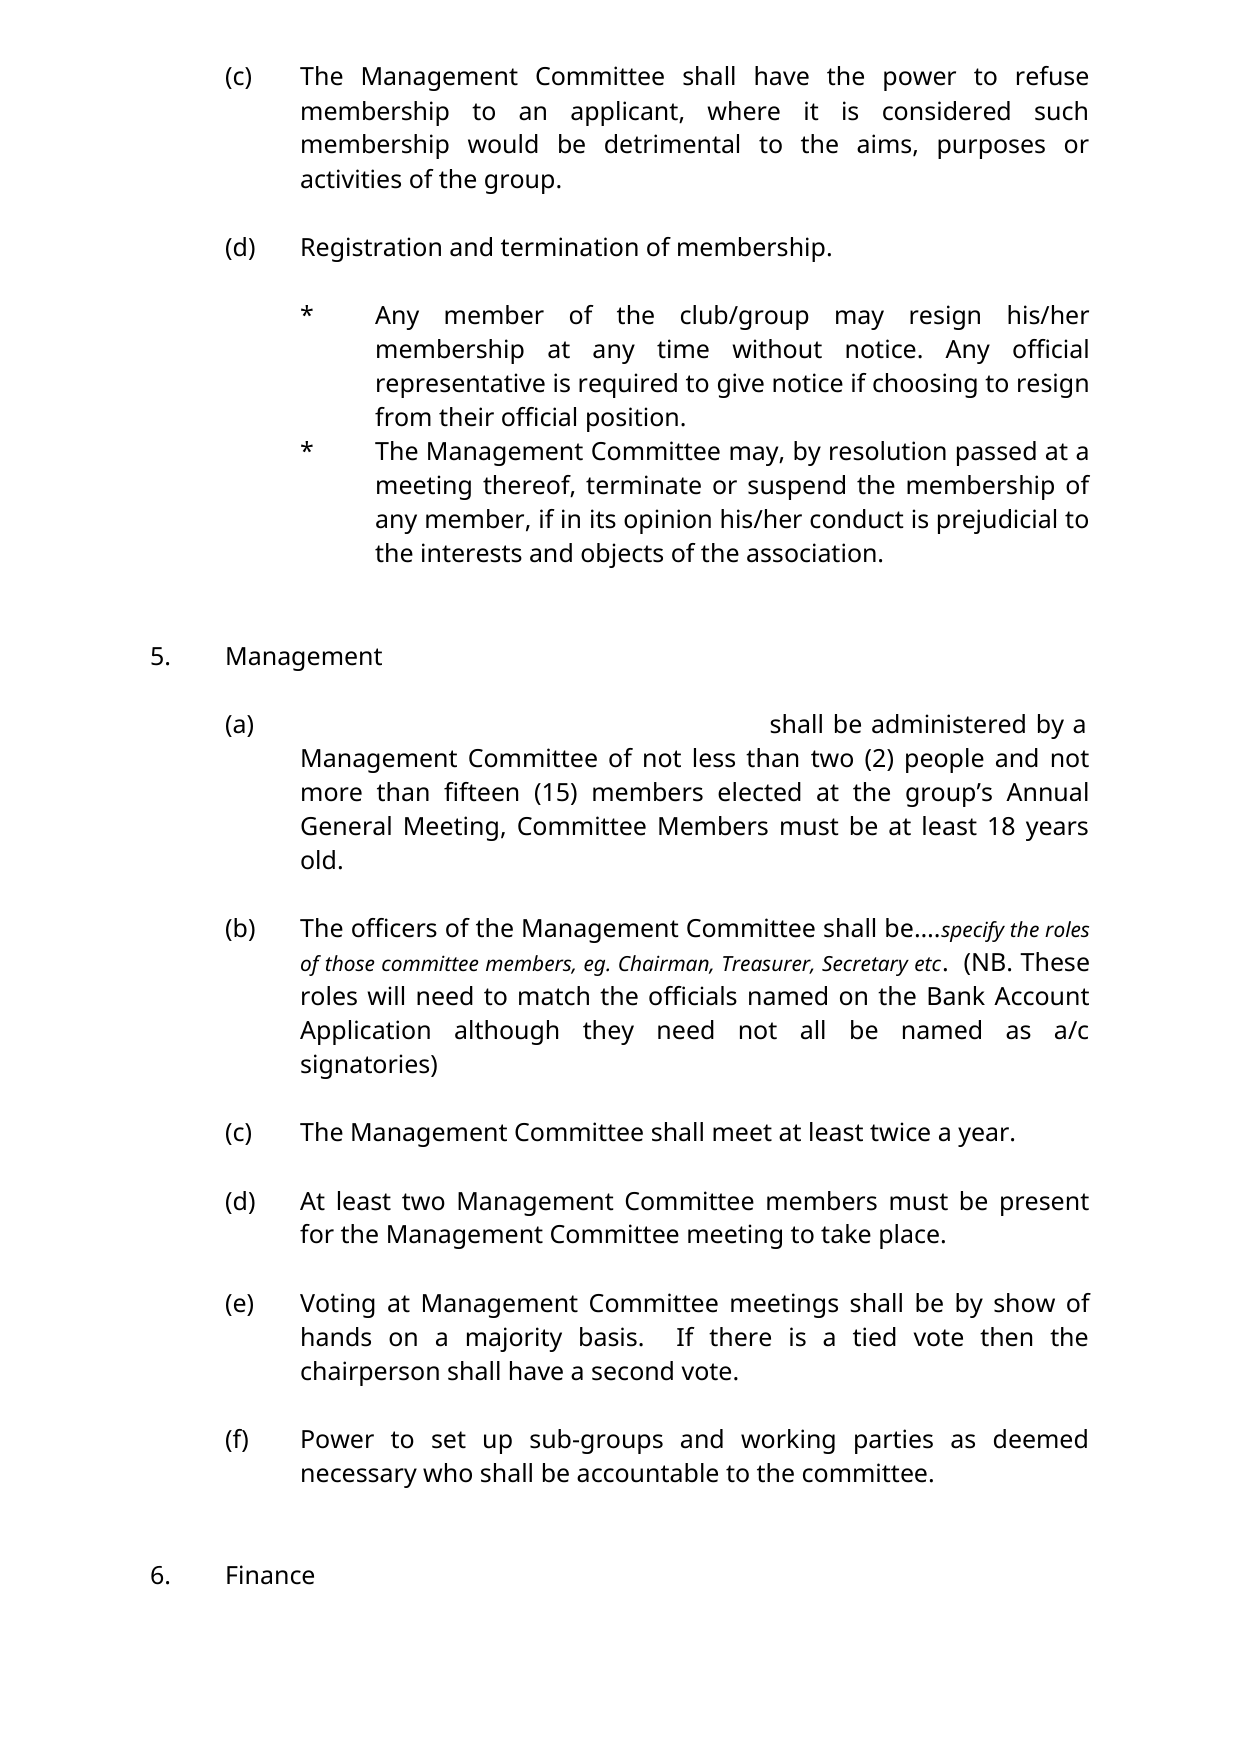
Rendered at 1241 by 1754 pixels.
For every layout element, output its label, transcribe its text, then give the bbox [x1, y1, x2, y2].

text 5. Management [150, 638, 1090, 672]
text (b) The officers of the Management Committee shall be….specify the roles of those committee members, eg. Chairman, Treasurer, Secretary etc. (NB. These roles will need to match the officials named on the Bank Account Application although they need not all be named as a/c signatories) [225, 911, 1090, 1081]
text * The Management Committee may, by resolution passed at a meeting thereof, terminate or suspend the membership of any member, if in its opinion his/her conduct is prejudicial to the interests and objects of the association. [300, 434, 1090, 570]
text (a) shall be administered by a Management Committee of not less than two (2) people and not more than fifteen (15) members elected at the group’s Annual General Meeting, Committee Members must be at least 18 years old. [225, 706, 1090, 877]
text (d) At least two Management Committee members must be present for the Management Committee meeting to take place. [225, 1183, 1090, 1251]
text (e) Voting at Management Committee meetings shall be by show of hands on a majority basis. If there is a tied vote then the chairperson shall have a second vote. [225, 1285, 1090, 1387]
text 6. Finance [150, 1558, 1090, 1592]
text (f) Power to set up sub-groups and working parties as deemed necessary who shall be accountable to the committee. [225, 1422, 1090, 1490]
text * Any member of the club/group may resign his/her membership at any time without notice. Any official representative is required to give notice if choosing to resign from their official position. [300, 297, 1090, 434]
text (c) The Management Committee shall meet at least twice a year. [225, 1115, 1090, 1149]
text (c) The Management Committee shall have the power to refuse membership to an applicant, where it is considered such membership would be detrimental to the aims, purposes or activities of the group. [225, 59, 1090, 195]
text (d) Registration and termination of membership. [225, 229, 1090, 263]
